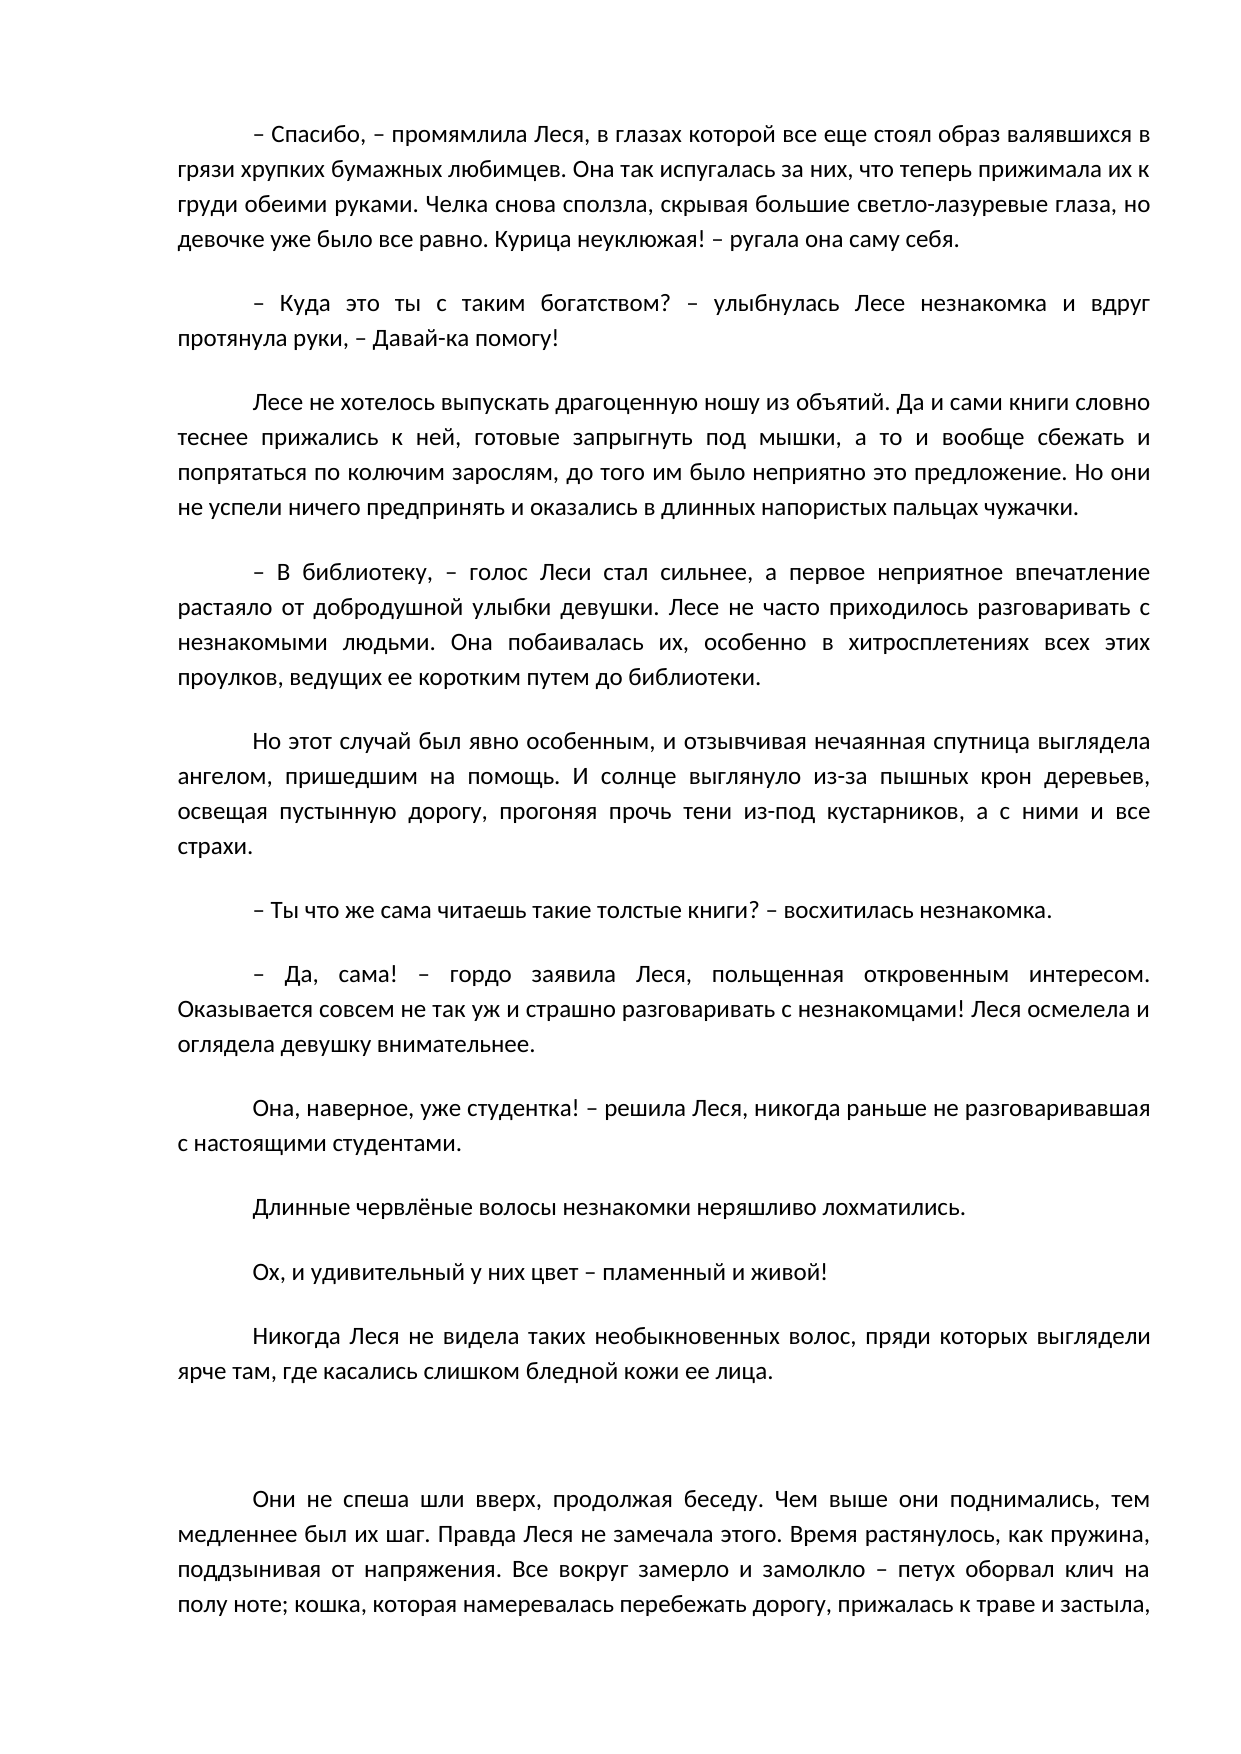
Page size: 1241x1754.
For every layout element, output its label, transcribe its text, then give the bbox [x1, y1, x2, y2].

text Она, наверное, уже студентка! – решила Леся, никогда раньше не разговаривавшая с настоящими студентами. [177, 1092, 1152, 1158]
text Ох, и удивительный у них цвет – пламенный и живой! [177, 1256, 1152, 1286]
text – Спасибо, – промямлила Леся, в глазах которой все еще стоял образ валявшихся в грязи хрупких бумажных любимцев. Она так испугалась за них, что теперь прижимала их к груди обеими руками. Челка снова сползла, скрывая большие светло-лазуревые глаза, но девочке уже было все равно. Курица неуклюжая! – ругала она саму себя. [177, 118, 1152, 254]
text Никогда Леся не видела таких необыкновенных волос, пряди которых выглядели ярче там, где касались слишком бледной кожи ее лица. [177, 1320, 1152, 1385]
text Длинные червлёные волосы незнакомки неряшливо лохматились. [177, 1191, 1152, 1222]
text – В библиотеку, – голос Леси стал сильнее, а первое неприятное впечатление растаяло от добродушной улыбки девушки. Лесе не часто приходилось разговаривать с незнакомыми людьми. Она побаивалась их, особенно в хитросплетениях всех этих проулков, ведущих ее коротким путем до библиотеки. [177, 556, 1152, 691]
text – Ты что же сама читаешь такие толстые книги? – восхитилась незнакомка. [177, 894, 1152, 924]
text – Куда это ты с таким богатством? – улыбнулась Лесе незнакомка и вдруг протянула руки, – Давай-ка помогу! [177, 287, 1152, 353]
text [177, 1483, 1152, 1619]
text Лесе не хотелось выпускать драгоценную ношу из объятий. Да и сами книги словно теснее прижались к ней, готовые запрыгнуть под мышки, а то и вообще сбежать и попрятаться по колючим зарослям, до того им было неприятно это предложение. Но они не успели ничего предпринять и оказались в длинных напористых пальцах чужачки. [177, 386, 1152, 522]
text Но этот случай был явно особенным, и отзывчивая нечаянная спутница выглядела ангелом, пришедшим на помощь. И солнце выглянуло из-за пышных крон деревьев, освещая пустынную дорогу, прогоняя прочь тени из-под кустарников, а с ними и все страхи. [177, 725, 1152, 860]
text – Да, сама! – гордо заявила Леся, польщенная откровенным интересом. Оказывается совсем не так уж и страшно разговаривать с незнакомцами! Леся осмелела и оглядела девушку внимательнее. [177, 958, 1152, 1059]
